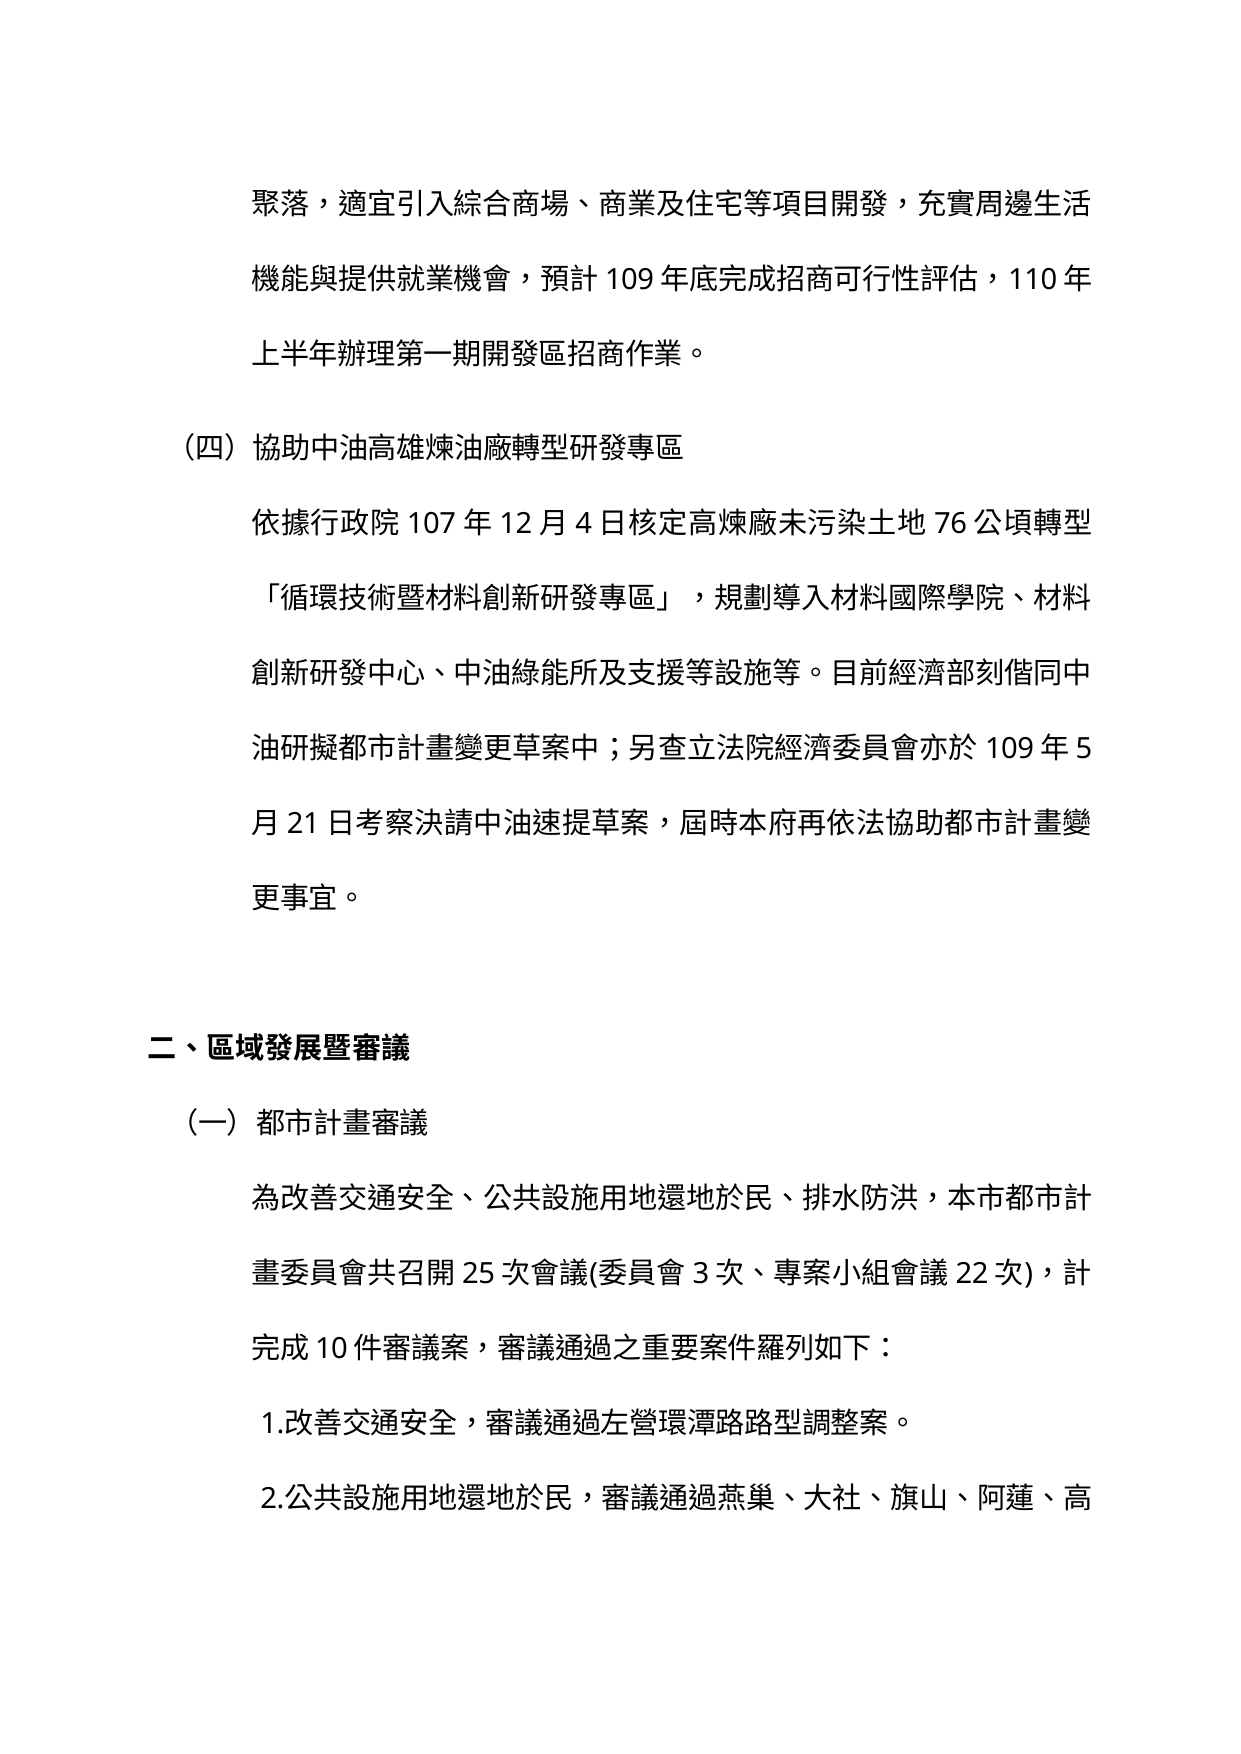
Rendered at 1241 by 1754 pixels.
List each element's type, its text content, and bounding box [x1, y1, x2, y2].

text 1.改善交通安全，審議通過左營環潭路路型調整案。 [260, 1383, 1092, 1458]
text 為改善交通安全、公共設施用地還地於民、排水防洪，本市都市計畫委員會共召開25次會議(委員會3次、專案小組會議22次)，計完成10件審議案，審議通過之重要案件羅列如下： [251, 1158, 1092, 1383]
text 二、區域發展暨審議 [148, 1008, 1092, 1083]
text （一）都市計畫審議 [169, 1083, 1092, 1158]
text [260, 1458, 1092, 1533]
text （四）協助中油高雄煉油廠轉型研發專區 [148, 408, 1092, 483]
text 依據行政院107年12月4日核定高煉廠未污染土地76公頃轉型「循環技術暨材料創新研發專區」，規劃導入材料國際學院、材料創新研發中心、中油綠能所及支援等設施等。目前經濟部刻偕同中油研擬都市計畫變更草案中；另查立法院經濟委員會亦於109年5月21日考察決請中油速提草案，屆時本府再依法協助都市計畫變更事宜。 [251, 483, 1092, 933]
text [251, 164, 1092, 389]
